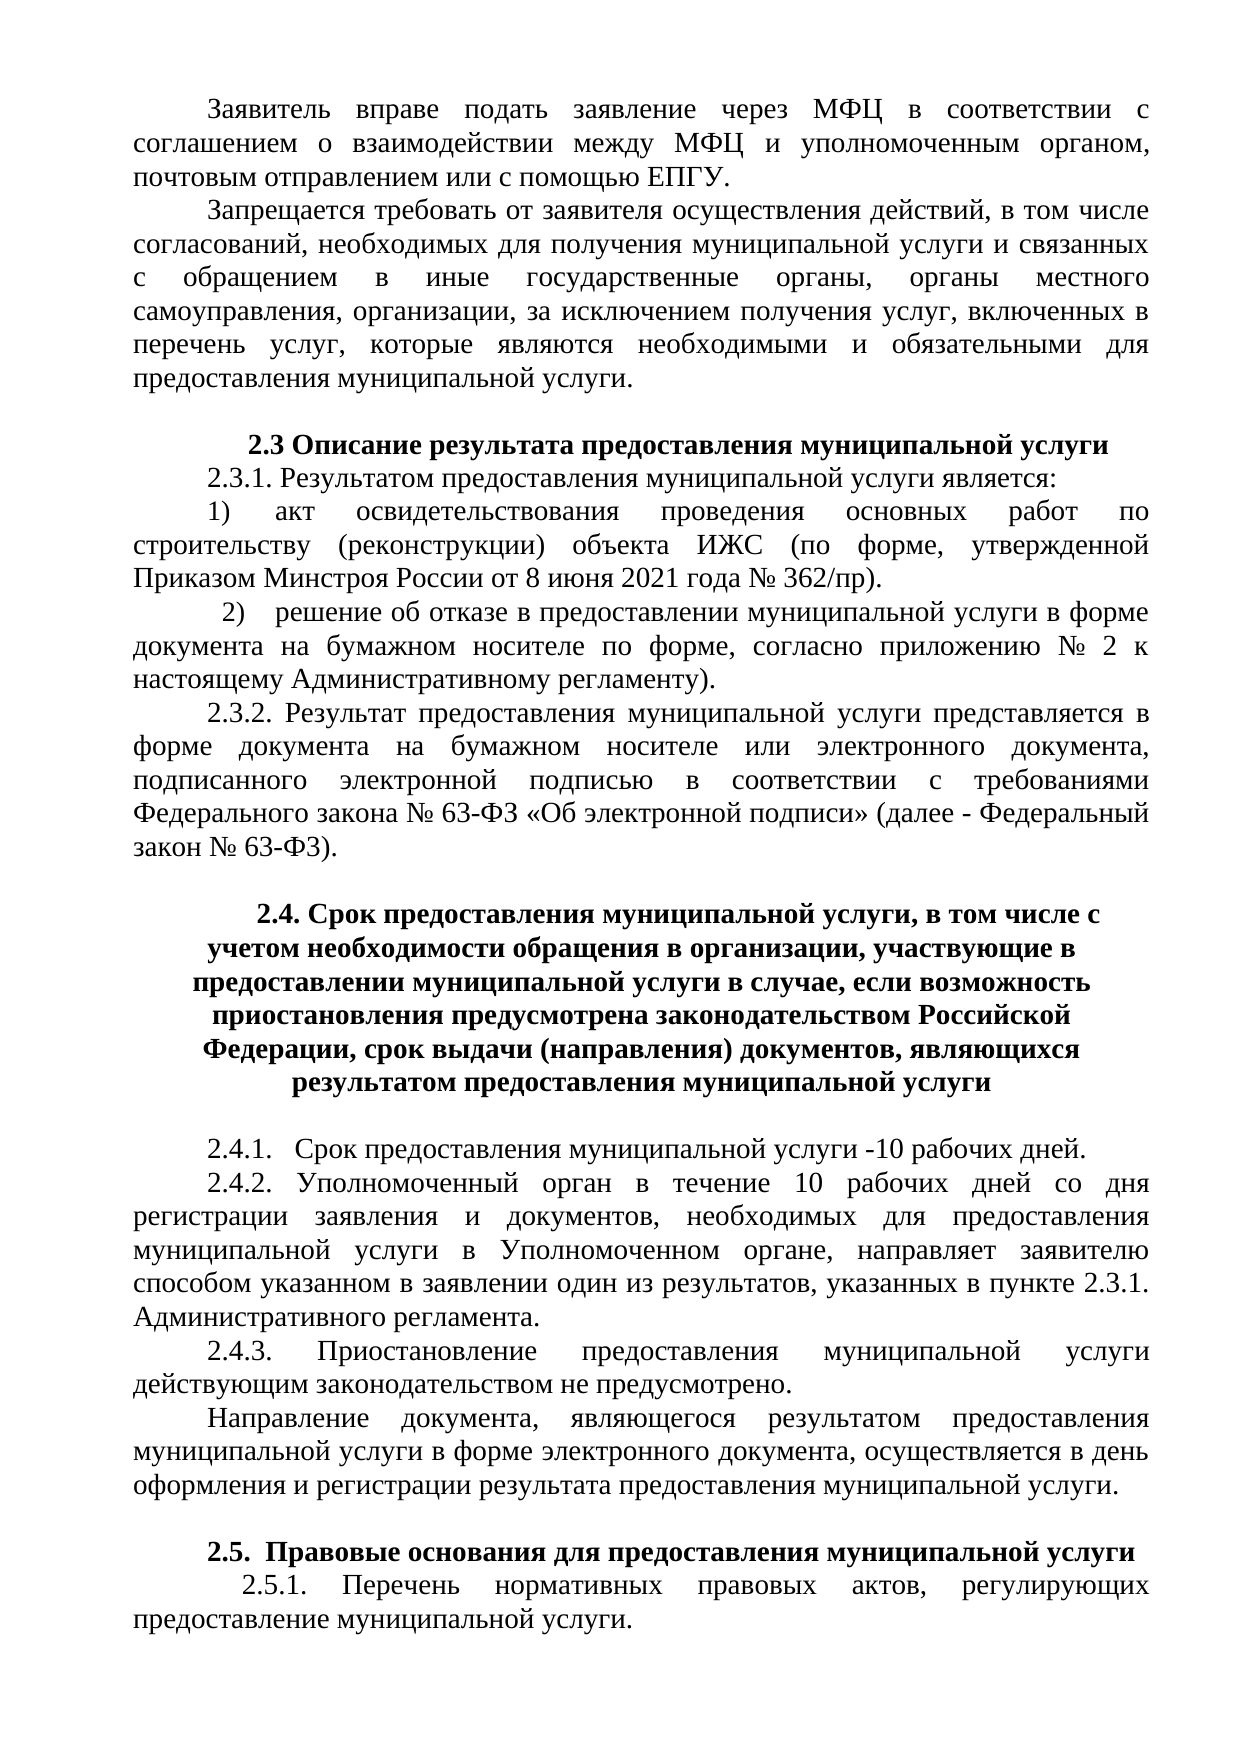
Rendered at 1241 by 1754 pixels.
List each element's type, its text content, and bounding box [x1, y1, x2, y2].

text Заявитель вправе подать заявление через МФЦ в соответствии с соглашением о взаимодействии между МФЦ и уполномоченным органом, почтовым отправлением или с помощью ЕПГУ. [133, 92, 1150, 192]
text 2.4.2. Уполномоченный орган в течение 10 рабочих дней со дня регистрации заявления и документов, необходимых для предоставления муниципальной услуги в Уполномоченном органе, направляет заявителю способом указанном в заявлении один из результатов, указанных в пункте 2.3.1. Административного регламента. [133, 1165, 1150, 1333]
list акт освидетельствования проведения основных работ по строительству (реконструкции) объекта ИЖС (по форме, утвержденной Приказом Минстроя России от 8 июня 2021 года № 362/пр). [133, 494, 1150, 595]
text Запрещается требовать от заявителя осуществления действий, в том числе согласований, необходимых для получения муниципальной услуги и связанных с обращением в иные государственные органы, органы местного самоуправления, организации, за исключением получения услуг, включенных в перечень услуг, которые являются необходимыми и обязательными для предоставления муниципальной услуги. [133, 192, 1150, 393]
text Направление документа, являющегося результатом предоставления муниципальной услуги в форме электронного документа, осуществляется в день оформления и регистрации результата предоставления муниципальной услуги. [133, 1400, 1150, 1500]
text 2.3.1. Результатом предоставления муниципальной услуги является: [133, 461, 1150, 494]
text 2.5.1. Перечень нормативных правовых актов, регулирующих предоставление муниципальной услуги. [133, 1567, 1150, 1634]
text 2.5. Правовые основания для предоставления муниципальной услуги [133, 1534, 1150, 1567]
list решение об отказе в предоставлении муниципальной услуги в форме документа на бумажном носителе по форме, согласно приложению № 2 к настоящему Административному регламенту). [133, 595, 1150, 695]
text 2.3.2. Результат предоставления муниципальной услуги представляется в форме документа на бумажном носителе или электронного документа, подписанного электронной подписью в соответствии с требованиями Федерального закона № 63-ФЗ «Об электронной подписи» (далее - Федеральный закон № 63-Ф3). [133, 695, 1150, 863]
text 2.4.3. Приостановление предоставления муниципальной услуги действующим законодательством не предусмотрено. [133, 1333, 1150, 1400]
text 2.4. Срок предоставления муниципальной услуги, в том числе с учетом необходимости обращения в организации, участвующие в предоставлении муниципальной услуги в случае, если возможность приостановления предусмотрена законодательством Российской Федерации, срок выдачи (направления) документов, являющихся результатом предоставления муниципальной услуги [133, 897, 1150, 1098]
text 2.4.1. Срок предоставления муниципальной услуги -10 рабочих дней. [133, 1131, 1150, 1165]
text 2.3 Описание результата предоставления муниципальной услуги [207, 427, 1150, 461]
